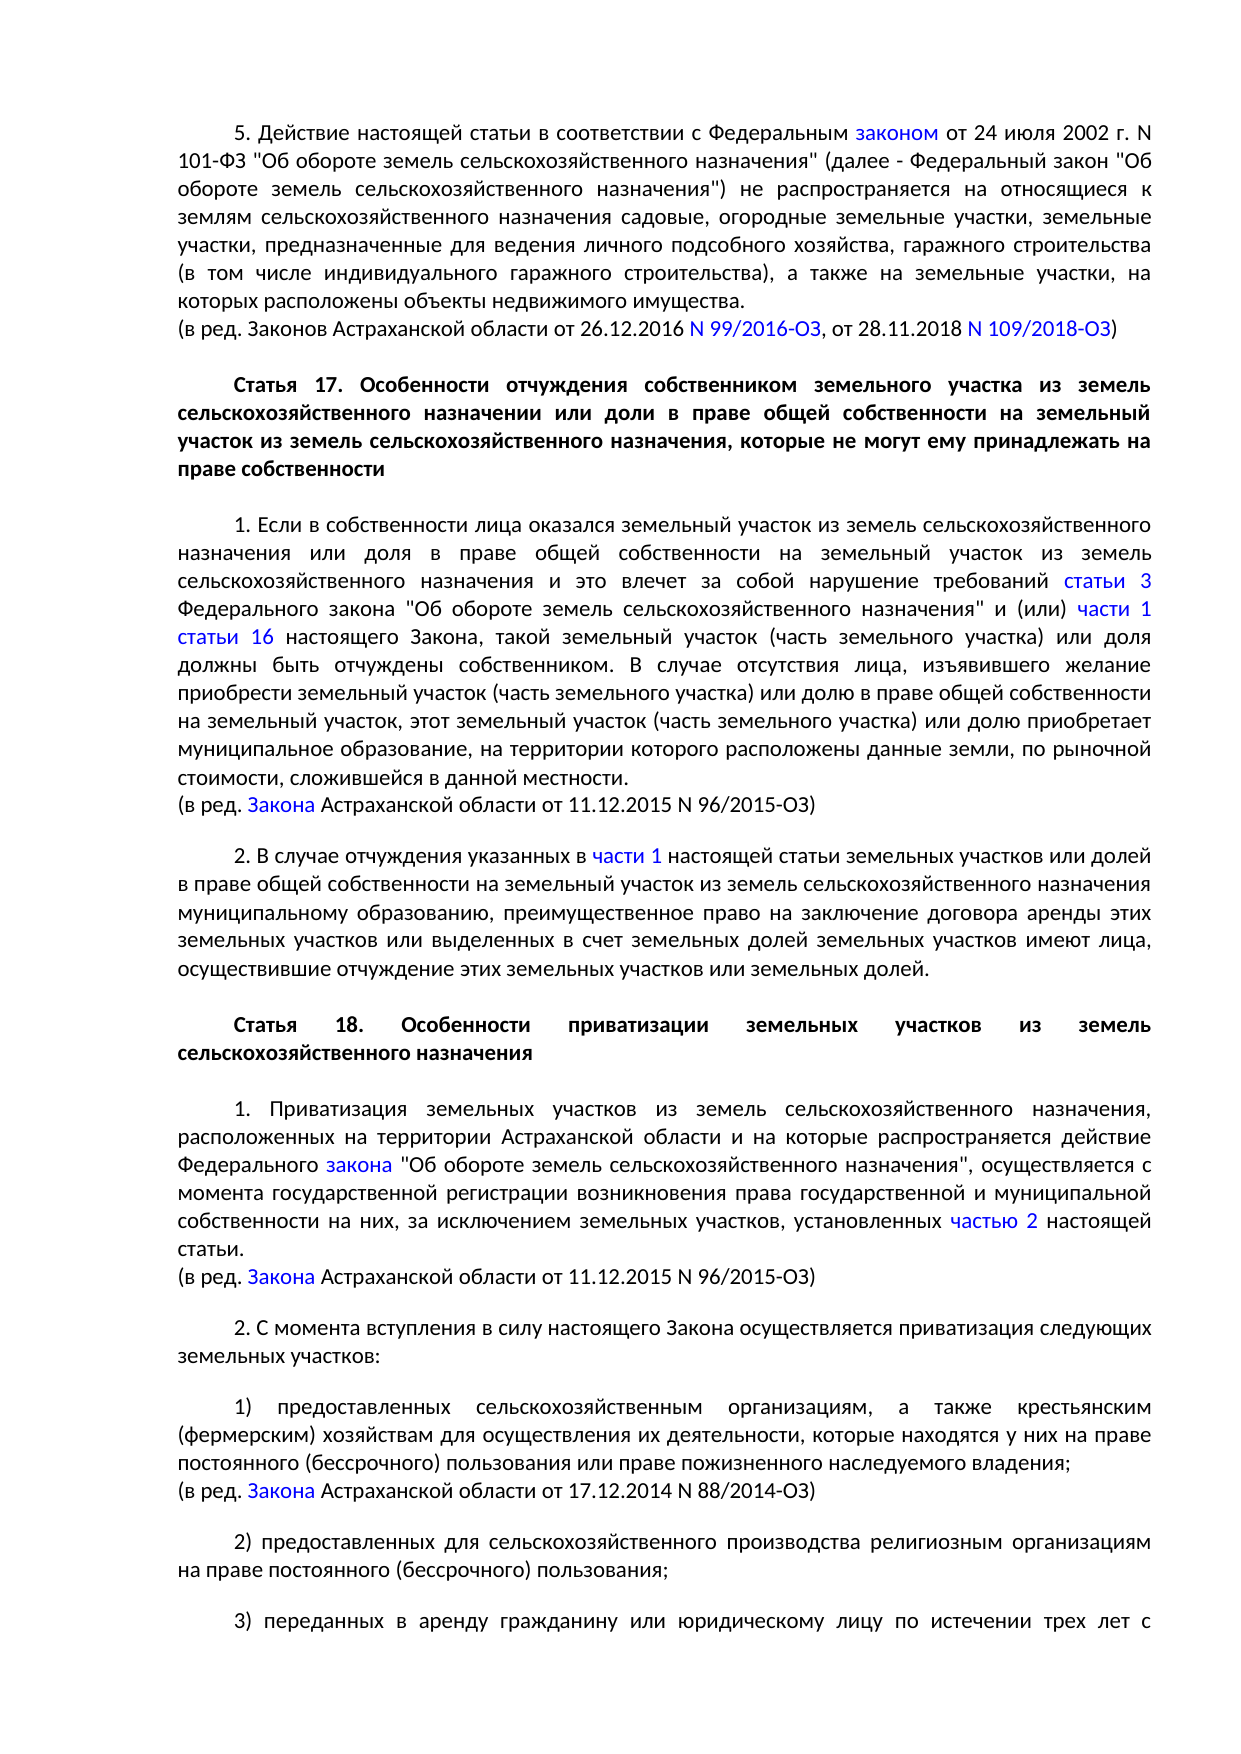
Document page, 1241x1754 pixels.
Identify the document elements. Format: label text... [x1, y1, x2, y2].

title Статья 17. Особенности отчуждения собственником земельного участка из земель сельскохозяйственного назначении или доли в праве общей собственности на земельный участок из земель сельскохозяйственного назначения, которые не могут ему принадлежать на праве собственности [177, 370, 1152, 482]
text (в ред. Закона Астраханской области от 11.12.2015 N 96/2015-ОЗ) [177, 791, 1152, 819]
text 2. С момента вступления в силу настоящего Закона осуществляется приватизация следующих земельных участков: [177, 1313, 1152, 1369]
text (в ред. Закона Астраханской области от 17.12.2014 N 88/2014-ОЗ) [177, 1476, 1152, 1504]
text 1. Если в собственности лица оказался земельный участок из земель сельскохозяйственного назначения или доля в праве общей собственности на земельный участок из земель сельскохозяйственного назначения и это влечет за собой нарушение требований статьи 3 Федерального закона "Об обороте земель сельскохозяйственного назначения" и (или) части 1 статьи 16 настоящего Закона, такой земельный участок (часть земельного участка) или доля должны быть отчуждены собственником. В случае отсутствия лица, изъявившего желание приобрести земельный участок (часть земельного участка) или долю в праве общей собственности на земельный участок, этот земельный участок (часть земельного участка) или долю приобретает муниципальное образование, на территории которого расположены данные земли, по рыночной стоимости, сложившейся в данной местности. [177, 510, 1152, 791]
title Статья 18. Особенности приватизации земельных участков из земель сельскохозяйственного назначения [177, 1010, 1152, 1066]
text 5. Действие настоящей статьи в соответствии с Федеральным законом от 24 июля 2002 г. N 101-ФЗ "Об обороте земель сельскохозяйственного назначения" (далее - Федеральный закон "Об обороте земель сельскохозяйственного назначения") не распространяется на относящиеся к землям сельскохозяйственного назначения садовые, огородные земельные участки, земельные участки, предназначенные для ведения личного подсобного хозяйства, гаражного строительства (в том числе индивидуального гаражного строительства), а также на земельные участки, на которых расположены объекты недвижимого имущества. [177, 118, 1152, 314]
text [177, 1606, 1152, 1634]
text 1) предоставленных сельскохозяйственным организациям, а также крестьянским (фермерским) хозяйствам для осуществления их деятельности, которые находятся у них на праве постоянного (бессрочного) пользования или праве пожизненного наследуемого владения; [177, 1392, 1152, 1476]
text (в ред. Законов Астраханской области от 26.12.2016 N 99/2016-ОЗ, от 28.11.2018 N 109/2018-ОЗ) [177, 314, 1152, 342]
text 1. Приватизация земельных участков из земель сельскохозяйственного назначения, расположенных на территории Астраханской области и на которые распространяется действие Федерального закона "Об обороте земель сельскохозяйственного назначения", осуществляется с момента государственной регистрации возникновения права государственной и муниципальной собственности на них, за исключением земельных участков, установленных частью 2 настоящей статьи. [177, 1094, 1152, 1262]
text 2. В случае отчуждения указанных в части 1 настоящей статьи земельных участков или долей в праве общей собственности на земельный участок из земель сельскохозяйственного назначения муниципальному образованию, преимущественное право на заключение договора аренды этих земельных участков или выделенных в счет земельных долей земельных участков имеют лица, осуществившие отчуждение этих земельных участков или земельных долей. [177, 842, 1152, 982]
text (в ред. Закона Астраханской области от 11.12.2015 N 96/2015-ОЗ) [177, 1262, 1152, 1290]
text 2) предоставленных для сельскохозяйственного производства религиозным организациям на праве постоянного (бессрочного) пользования; [177, 1527, 1152, 1583]
